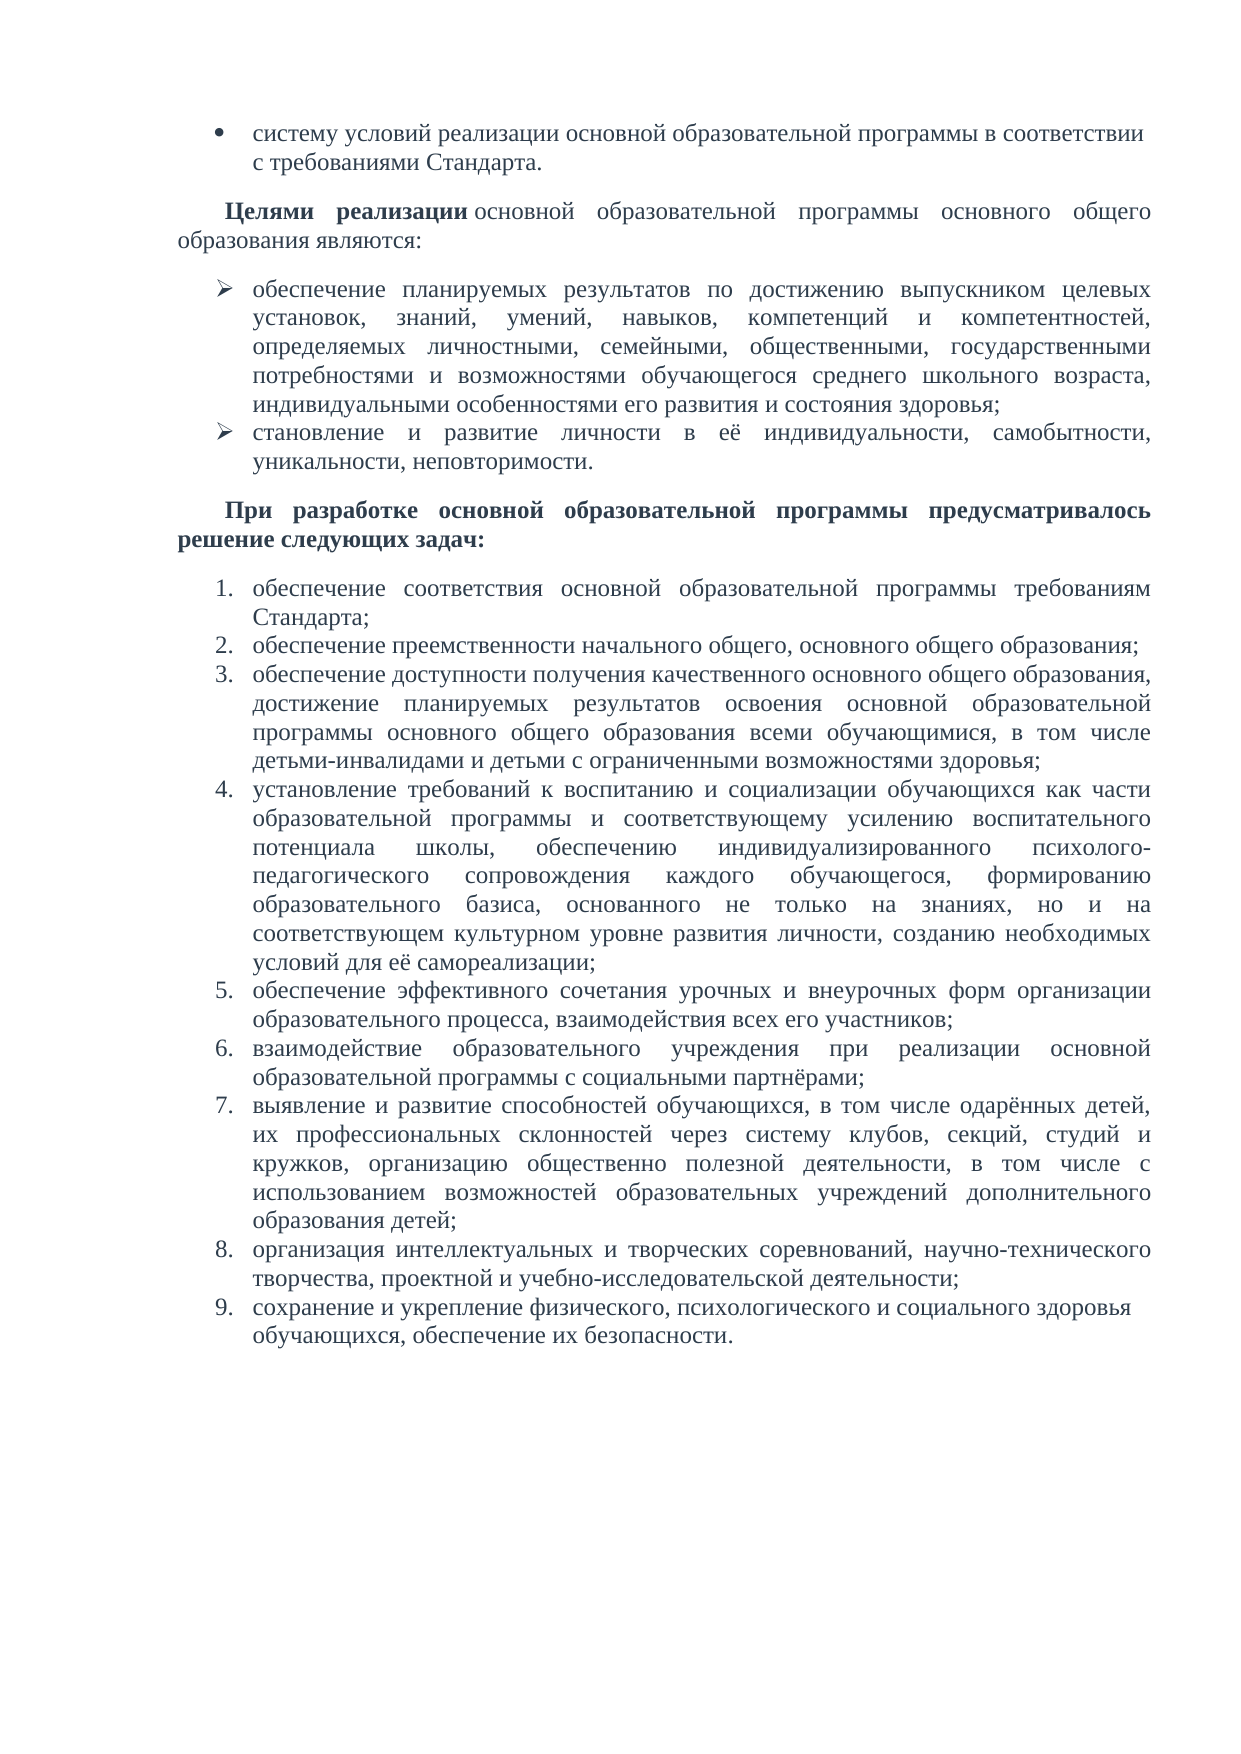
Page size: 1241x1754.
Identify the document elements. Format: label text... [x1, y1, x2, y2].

list систему условий реализации основной образовательной программы в соответствии с требованиями Стандарта. [215, 118, 1149, 176]
list обеспечение доступности получения качественного основного общего образования, достижение планируемых результатов освоения основной образовательной программы основного общего образования всеми обучающимися, в том числе детьми-инвалидами и детьми с ограниченными возможностями здоровья; [215, 659, 1152, 774]
list выявление и развитие способностей обучающихся, в том числе одарённых детей, их профессиональных склонностей через систему клубов, секций, студий и кружков, организацию общественно полезной деятельности, в том числе с использованием возможностей образовательных учреждений дополнительного образования детей; [215, 1091, 1152, 1234]
list установление требований к воспитанию и социализации обучающихся как части образовательной программы и соответствующему усилению воспитательного потенциала школы, обеспечению индивидуализированного психолого-педагогического сопровождения каждого обучающегося, формированию образовательного базиса, основанного не только на знаниях, но и на соответствующем культурном уровне развития личности, созданию необходимых условий для её самореализации; [215, 774, 1152, 976]
list обеспечение эффективного сочетания урочных и внеурочных форм организации образовательного процесса, взаимодействия всех его участников; [215, 976, 1152, 1033]
list становление и развитие личности в её индивидуальности, самобытности, уникальности, неповторимости. [215, 417, 1152, 475]
list обеспечение соответствия основной образовательной программы требованиям Стандарта; [215, 573, 1152, 631]
text Целями реализации основной образовательной программы основного общего образования являются: [177, 196, 1152, 253]
list обеспечение преемственности начального общего, основного общего образования; [215, 631, 1152, 659]
list обеспечение планируемых результатов по достижению выпускником целевых установок, знаний, умений, навыков, компетенций и компетентностей, определяемых личностными, семейными, общественными, государственными потребностями и возможностями обучающегося среднего школьного возраста, индивидуальными особенностями его развития и состояния здоровья; [215, 274, 1152, 417]
text При разработке основной образовательной программы предусматривалось решение следующих задач: [177, 495, 1152, 553]
list взаимодействие образовательного учреждения при реализации основной образовательной программы с социальными партнёрами; [215, 1033, 1152, 1091]
list сохранение и укрепление физического, психологического и социального здоровья обучающихся, обеспечение их безопасности. [215, 1292, 1152, 1349]
list организация интеллектуальных и творческих соревнований, научно-технического творчества, проектной и учебно-исследовательской деятельности; [215, 1234, 1152, 1292]
